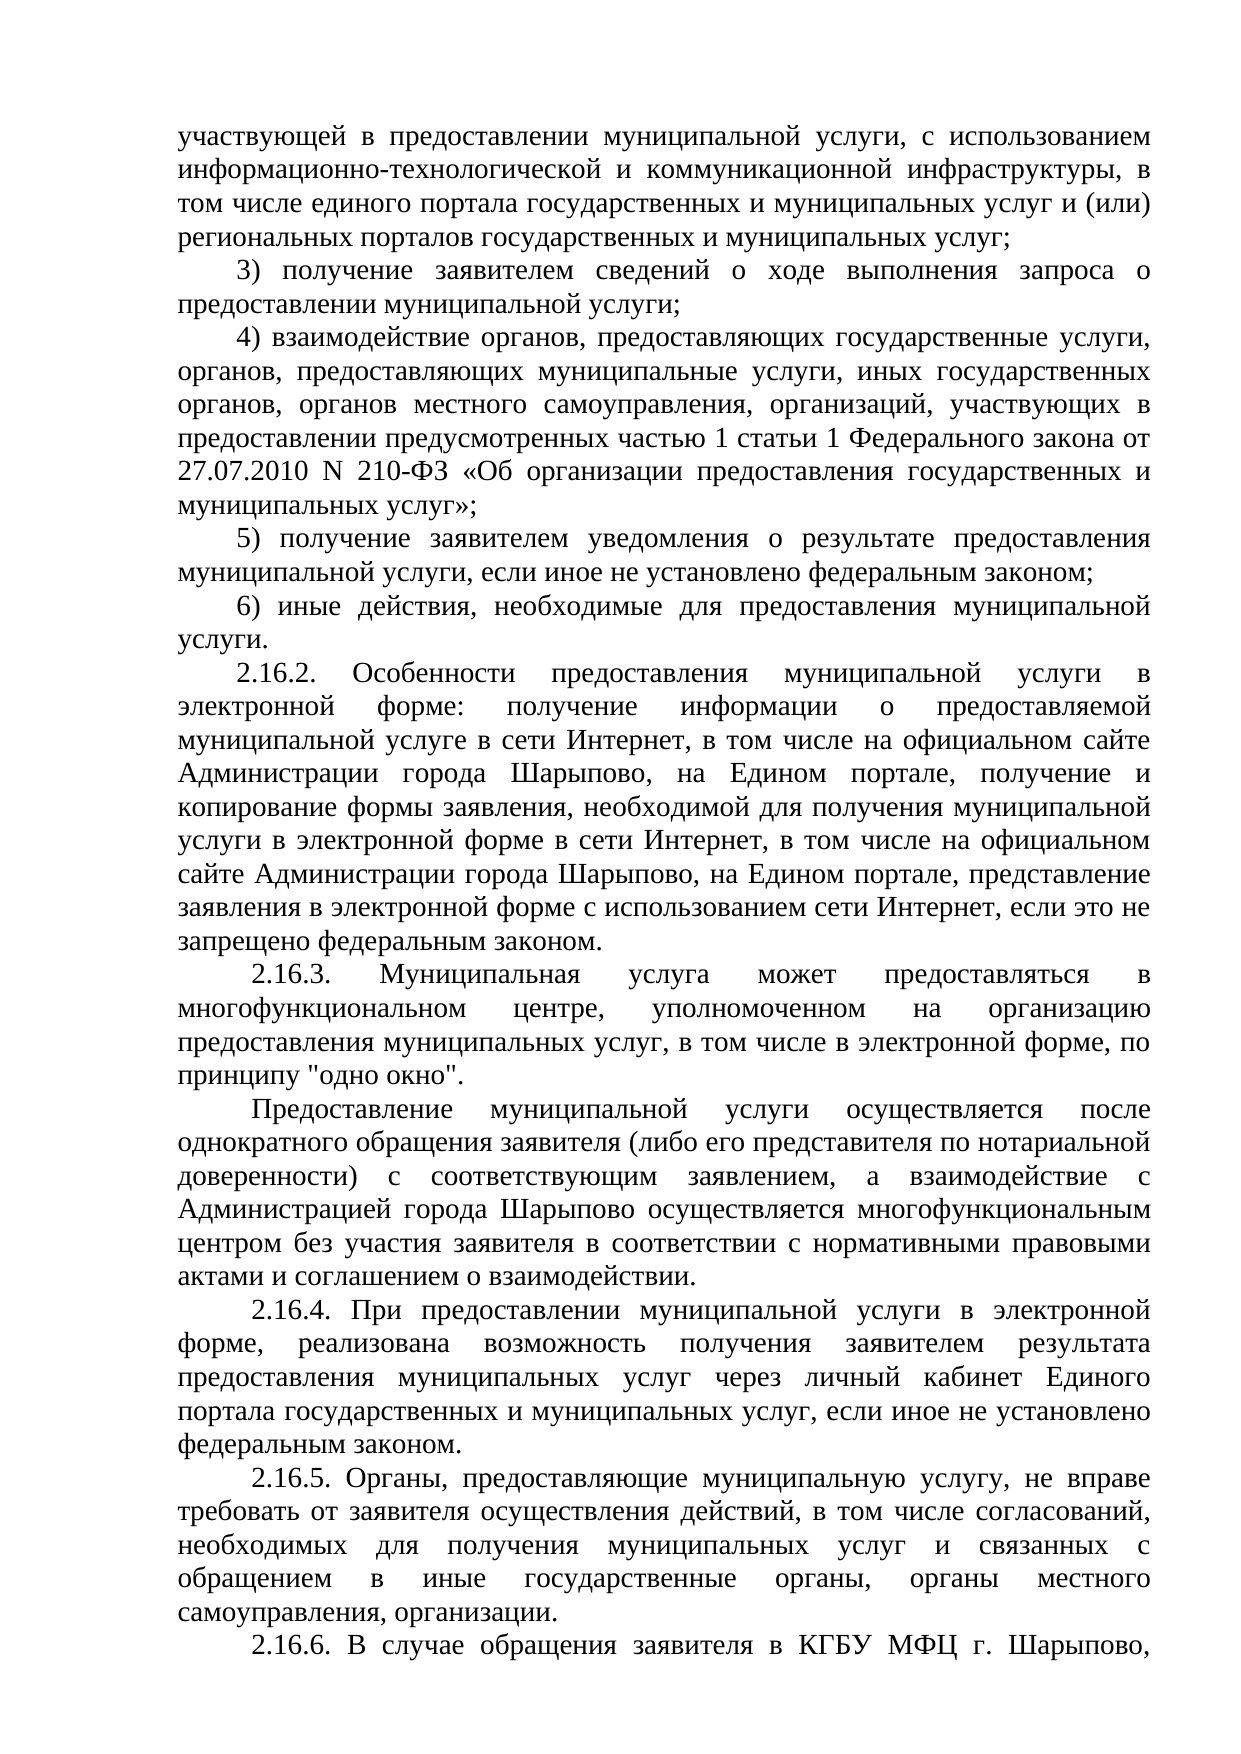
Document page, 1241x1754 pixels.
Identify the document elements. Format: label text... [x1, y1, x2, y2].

text 5) получение заявителем уведомления о результате предоставления муниципальной услуги, если иное не установлено федеральным законом; [177, 521, 1152, 588]
text 2.16.2. Особенности предоставления муниципальной услуги в электронной форме: получение информации о предоставляемой муниципальной услуге в сети Интернет, в том числе на официальном сайте Администрации города Шарыпово, на Едином портале, получение и копирование формы заявления, необходимой для получения муниципальной услуги в электронной форме в сети Интернет, в том числе на официальном сайте Администрации города Шарыпово, на Едином портале, представление заявления в электронной форме с использованием сети Интернет, если это не запрещено федеральным законом. [177, 655, 1152, 957]
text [177, 118, 1152, 252]
text 2.16.4. При предоставлении муниципальной услуги в электронной форме, реализована возможность получения заявителем результата предоставления муниципальных услуг через личный кабинет Единого портала государственных и муниципальных услуг, если иное не установлено федеральным законом. [177, 1292, 1152, 1460]
text 3) получение заявителем сведений о ходе выполнения запроса о предоставлении муниципальной услуги; [177, 252, 1152, 319]
text 4) взаимодействие органов, предоставляющих государственные услуги, органов, предоставляющих муниципальные услуги, иных государственных органов, органов местного самоуправления, организаций, участвующих в предоставлении предусмотренных частью 1 статьи 1 Федерального закона от 27.07.2010 N 210-ФЗ «Об организации предоставления государственных и муниципальных услуг»; [177, 319, 1152, 521]
text 2.16.3. Муниципальная услуга может предоставляться в многофункциональном центре, уполномоченном на организацию предоставления муниципальных услуг, в том числе в электронной форме, по принципу "одно окно". [177, 957, 1152, 1091]
text 6) иные действия, необходимые для предоставления муниципальной услуги. [177, 588, 1152, 655]
text Предоставление муниципальной услуги осуществляется после однократного обращения заявителя (либо его представителя по нотариальной доверенности) с соответствующим заявлением, а взаимодействие с Администрацией города Шарыпово осуществляется многофункциональным центром без участия заявителя в соответствии с нормативными правовыми актами и соглашением о взаимодействии. [177, 1091, 1152, 1292]
text 2.16.5. Органы, предоставляющие муниципальную услугу, не вправе требовать от заявителя осуществления действий, в том числе согласований, необходимых для получения муниципальных услуг и связанных с обращением в иные государственные органы, органы местного самоуправления, организации. [177, 1460, 1152, 1627]
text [177, 1627, 1152, 1661]
